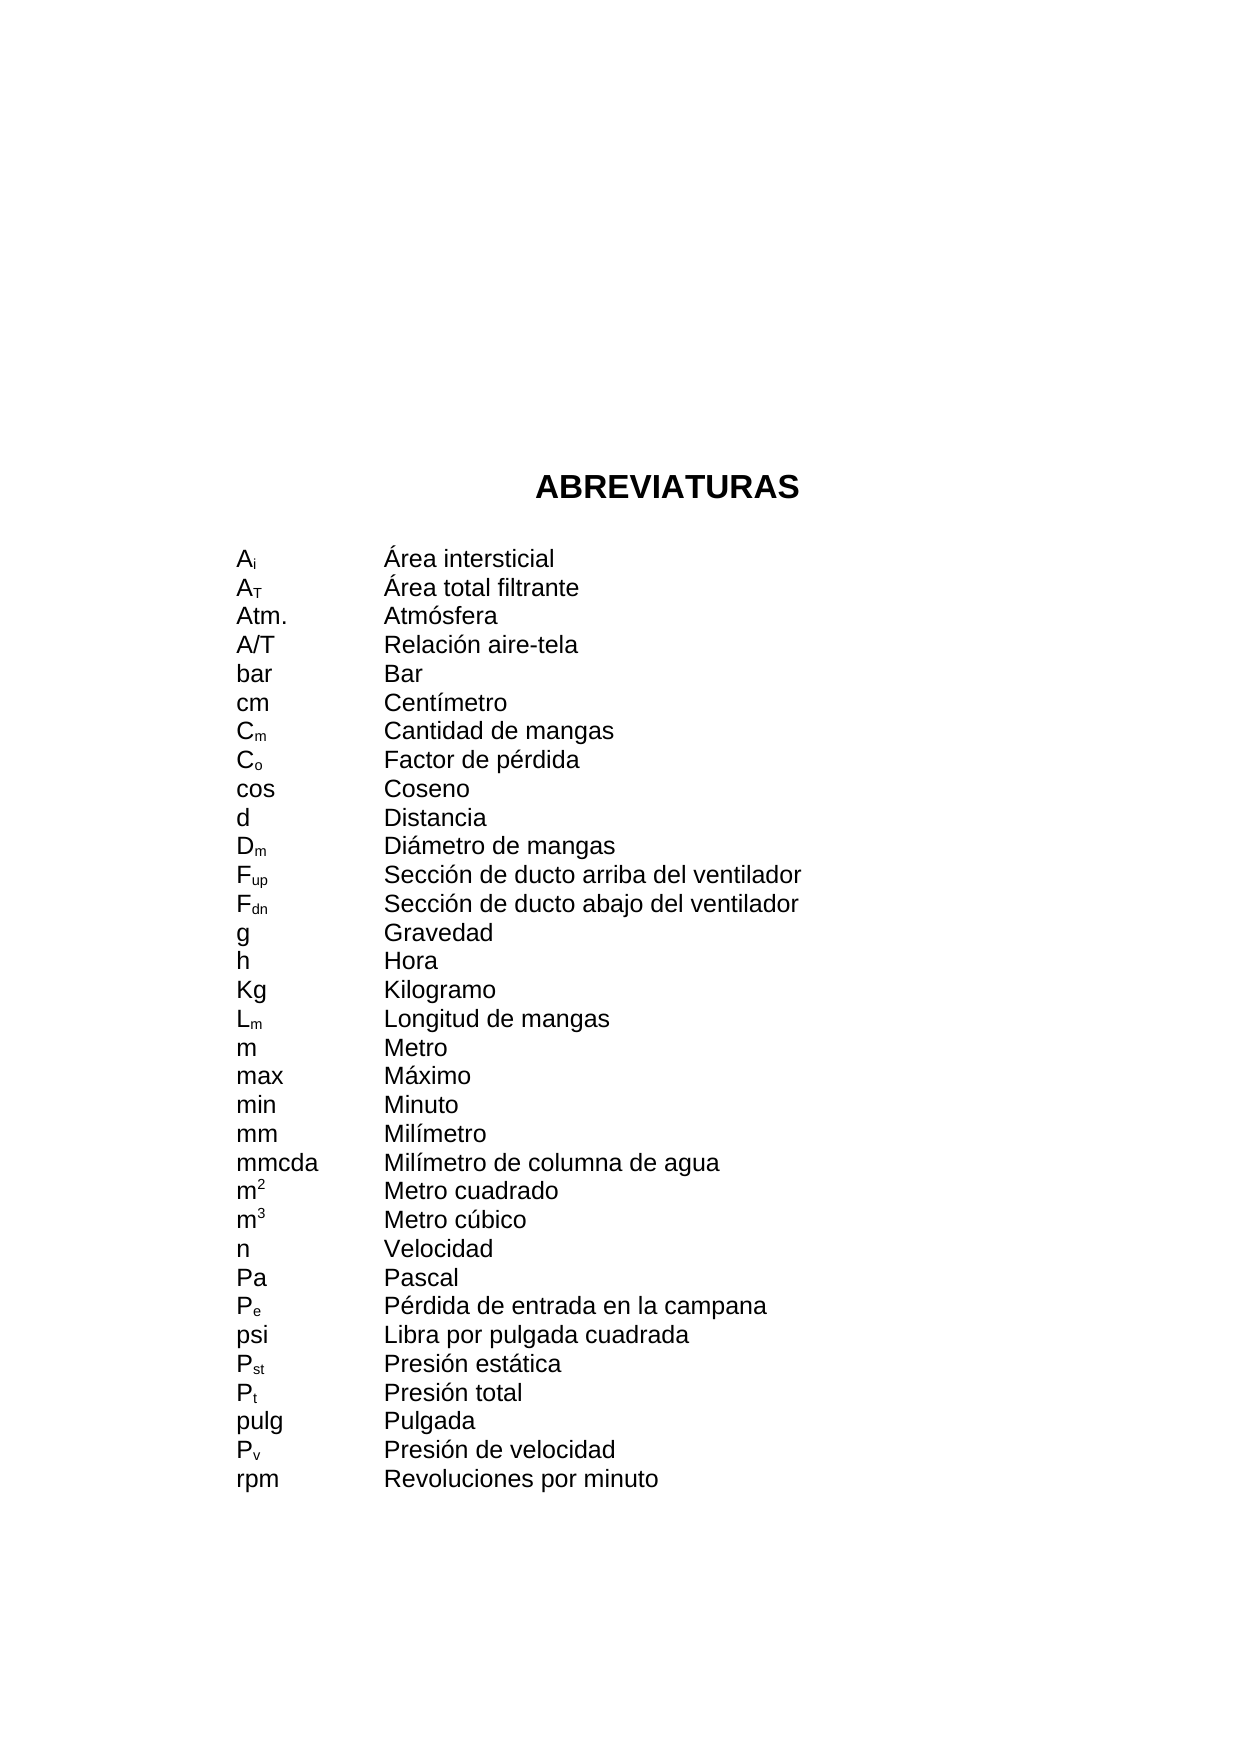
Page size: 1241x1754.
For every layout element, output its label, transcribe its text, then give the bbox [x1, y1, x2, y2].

text m Metro [236, 1032, 1098, 1061]
text Kg Kilogramo [236, 975, 1098, 1004]
text bar Bar [236, 659, 1098, 687]
text Co Factor de pérdida [236, 745, 1098, 774]
text n Velocidad [236, 1234, 1098, 1262]
text psi Libra por pulgada cuadrada [236, 1320, 1098, 1349]
text Atm. Atmósfera [236, 601, 1098, 630]
text rpm Revoluciones por minuto [236, 1464, 1098, 1492]
text Pt Presión total [236, 1377, 1098, 1406]
text Dm Diámetro de mangas [236, 831, 1098, 860]
text Ai Área intersticial [236, 544, 1098, 572]
text Lm Longitud de mangas [236, 1004, 1098, 1032]
text mm Milímetro [236, 1119, 1098, 1147]
text cos Coseno [236, 774, 1098, 802]
text Pe Pérdida de entrada en la campana [236, 1291, 1098, 1320]
text Fup Sección de ducto arriba del ventilador [236, 860, 1098, 889]
text A/T Relación aire-tela [236, 630, 1098, 659]
text Pv Presión de velocidad [236, 1435, 1098, 1464]
text Pa Pascal [236, 1262, 1098, 1291]
text pulg Pulgada [236, 1406, 1098, 1435]
text AT Área total filtrante [236, 572, 1098, 601]
text Cm Cantidad de mangas [236, 716, 1098, 745]
text cm Centímetro [236, 687, 1098, 716]
text min Minuto [236, 1090, 1098, 1119]
text h Hora [236, 946, 1098, 975]
text g Gravedad [236, 917, 1098, 946]
text Fdn Sección de ducto abajo del ventilador [236, 889, 1098, 917]
text m3 Metro cúbico [236, 1205, 1098, 1234]
text d Distancia [236, 802, 1098, 831]
text mmcda Milímetro de columna de agua [236, 1147, 1098, 1176]
text max Máximo [236, 1061, 1098, 1090]
text Pst Presión estática [236, 1349, 1098, 1377]
text m2 Metro cuadrado [236, 1176, 1098, 1205]
text ABREVIATURAS [236, 467, 1098, 505]
